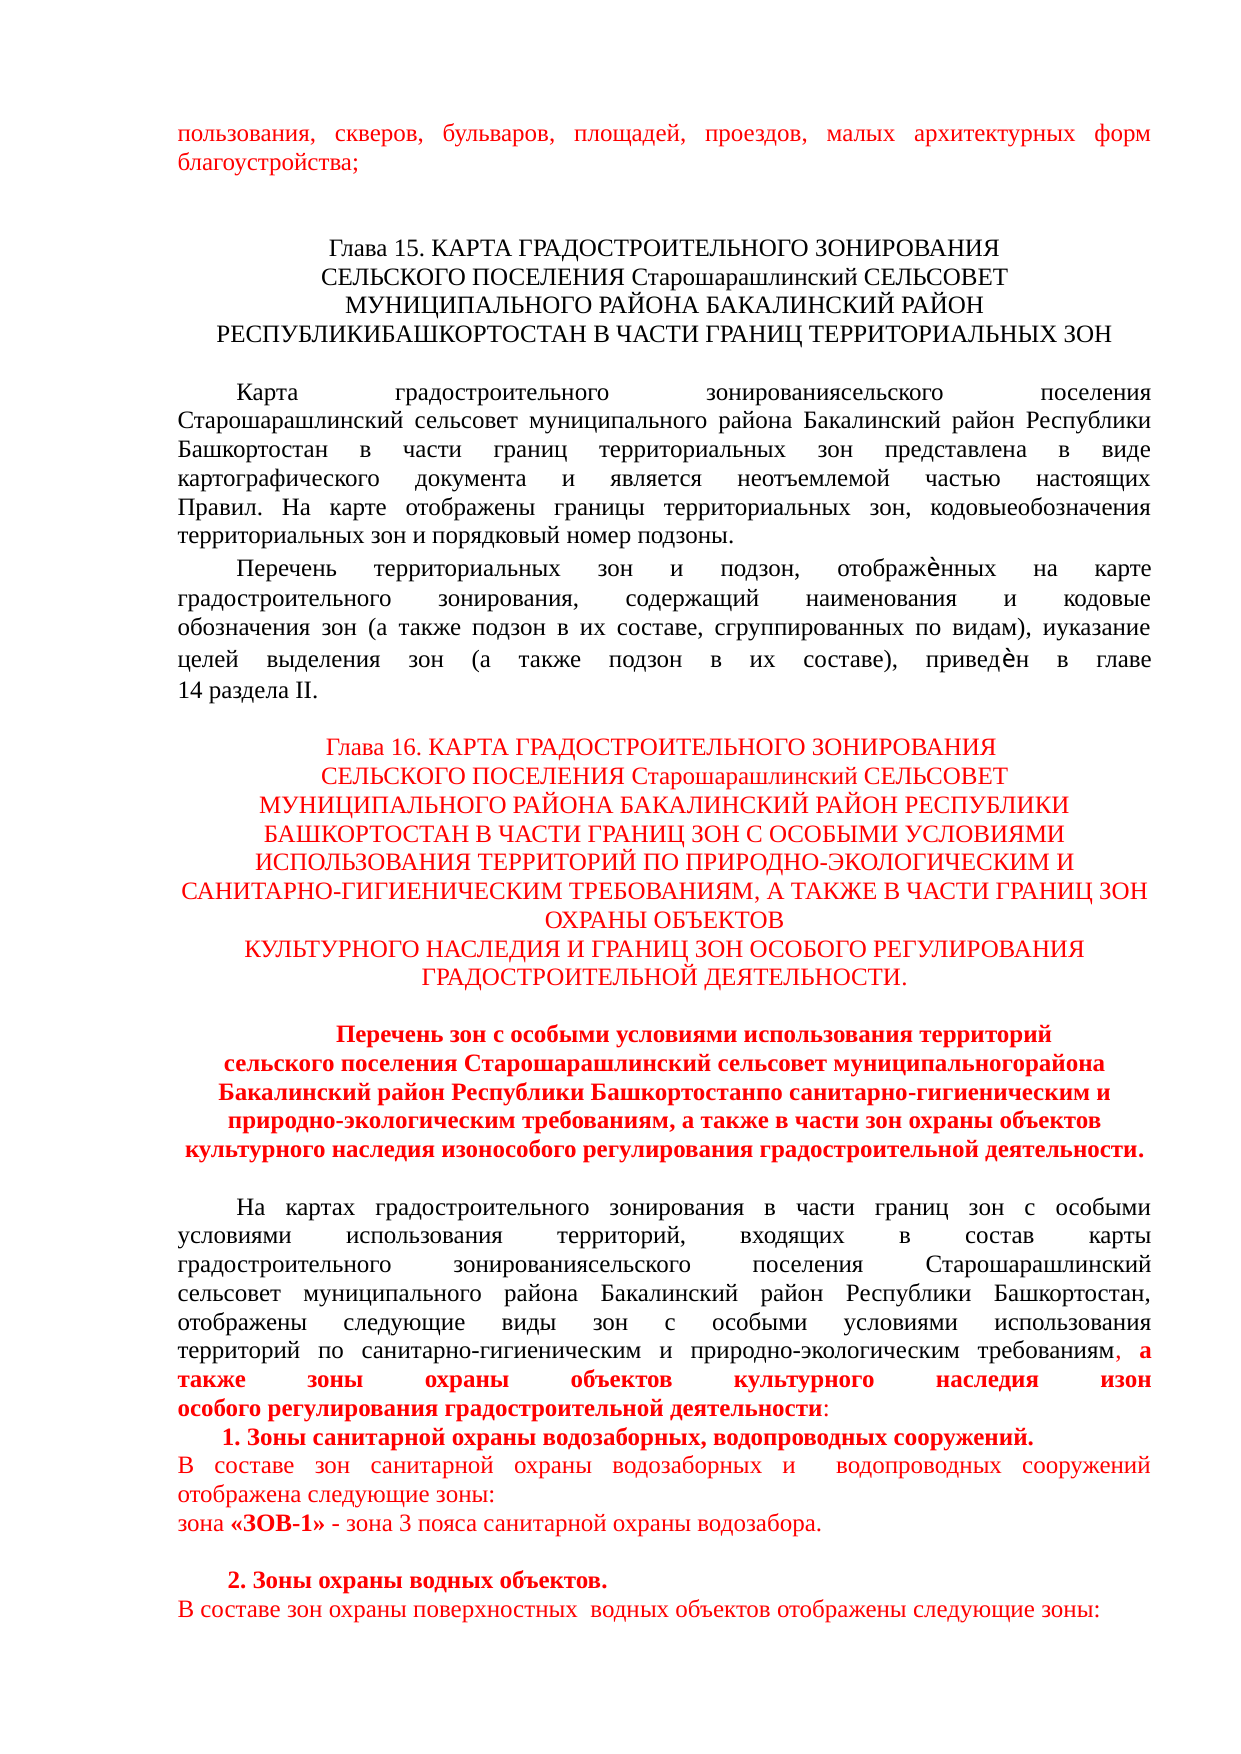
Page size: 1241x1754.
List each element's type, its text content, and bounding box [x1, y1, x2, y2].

text Бакалинский район Республики Башкортостанпо санитарно-гигиеническим и природно-экологическим требованиям, а также в части зон охраны объектов культурного наследия изонособого регулирования градостроительной деятельности. [177, 1077, 1152, 1163]
text 2. Зоны охраны водных объектов. [177, 1566, 1152, 1594]
text РЕСПУБЛИКИБАШКОРТОСТАН В ЧАСТИ ГРАНИЦ ТЕРРИТОРИАЛЬНЫХ ЗОН [177, 319, 1152, 348]
text На картах градостроительного зонирования в части границ зон с особыми условиями использования территорий, входящих в состав карты градостроительного зонированиясельского поселения Старошарашлинский сельсовет муниципального района Бакалинский район Республики Башкортостан, отображены следующие виды зон с особыми условиями использования территорий по санитарно-гигиеническим и природно-экологическим требованиям, а также зоны охраны объектов культурного наследия изон особого регулирования градостроительной деятельности: [177, 1192, 1152, 1422]
text В составе зон охраны поверхностных водных объектов отображены следующие зоны: [177, 1594, 1152, 1623]
text Карта градостроительного зонированиясельского поселения Старошарашлинский сельсовет муниципального района Бакалинский район Республики Башкортостан в части границ территориальных зон представлена в виде картографического документа и является неотъемлемой частью настоящих Правил. На карте отображены границы территориальных зон, кодовыеобозначения территориальных зон и порядковый номер подзоны. [177, 377, 1152, 549]
text В составе зон санитарной охраны водозаборных и водопроводных сооружений отображена следующие зоны: [177, 1451, 1152, 1508]
text Перечень территориальных зон и подзон, отображѐнных на карте градостроительного зонирования, содержащий наименования и кодовые обозначения зон (а также подзон в их составе, сгруппированных по видам), иуказание целей выделения зон (а также подзон в их составе), приведѐн в главе 14 раздела II. [177, 549, 1152, 704]
text Глава 16. КАРТА ГРАДОСТРОИТЕЛЬНОГО ЗОНИРОВАНИЯ СЕЛЬСКОГО ПОСЕЛЕНИЯ Старошарашлинский СЕЛЬСОВЕТ МУНИЦИПАЛЬНОГО РАЙОНА БАКАЛИНСКИЙ РАЙОН РЕСПУБЛИКИ БАШКОРТОСТАН В ЧАСТИ ГРАНИЦ ЗОН С ОСОБЫМИ УСЛОВИЯМИ ИСПОЛЬЗОВАНИЯ ТЕРРИТОРИЙ ПО ПРИРОДНО-ЭКОЛОГИЧЕСКИМ И САНИТАРНО-ГИГИЕНИЧЕСКИМ ТРЕБОВАНИЯМ, А ТАКЖЕ В ЧАСТИ ГРАНИЦ ЗОН ОХРАНЫ ОБЪЕКТОВ КУЛЬТУРНОГО НАСЛЕДИЯ И ГРАНИЦ ЗОН ОСОБОГО РЕГУЛИРОВАНИЯ ГРАДОСТРОИТЕЛЬНОЙ ДЕЯТЕЛЬНОСТИ. [177, 732, 1152, 1019]
text Перечень зон с особыми условиями использования территорий сельского поселения Старошарашлинский сельсовет муниципальногорайона [177, 1019, 1152, 1077]
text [177, 118, 1152, 176]
text Глава 15. КАРТА ГРАДОСТРОИТЕЛЬНОГО ЗОНИРОВАНИЯ [177, 233, 1152, 262]
text зона «ЗОВ-1» - зона 3 пояса санитарной охраны водозабора. [177, 1508, 1152, 1537]
text СЕЛЬСКОГО ПОСЕЛЕНИЯ Старошарашлинский СЕЛЬСОВЕТ МУНИЦИПАЛЬНОГО РАЙОНА БАКАЛИНСКИЙ РАЙОН [177, 262, 1152, 319]
text 1. Зоны санитарной охраны водозаборных, водопроводных сооружений. [177, 1422, 1152, 1451]
